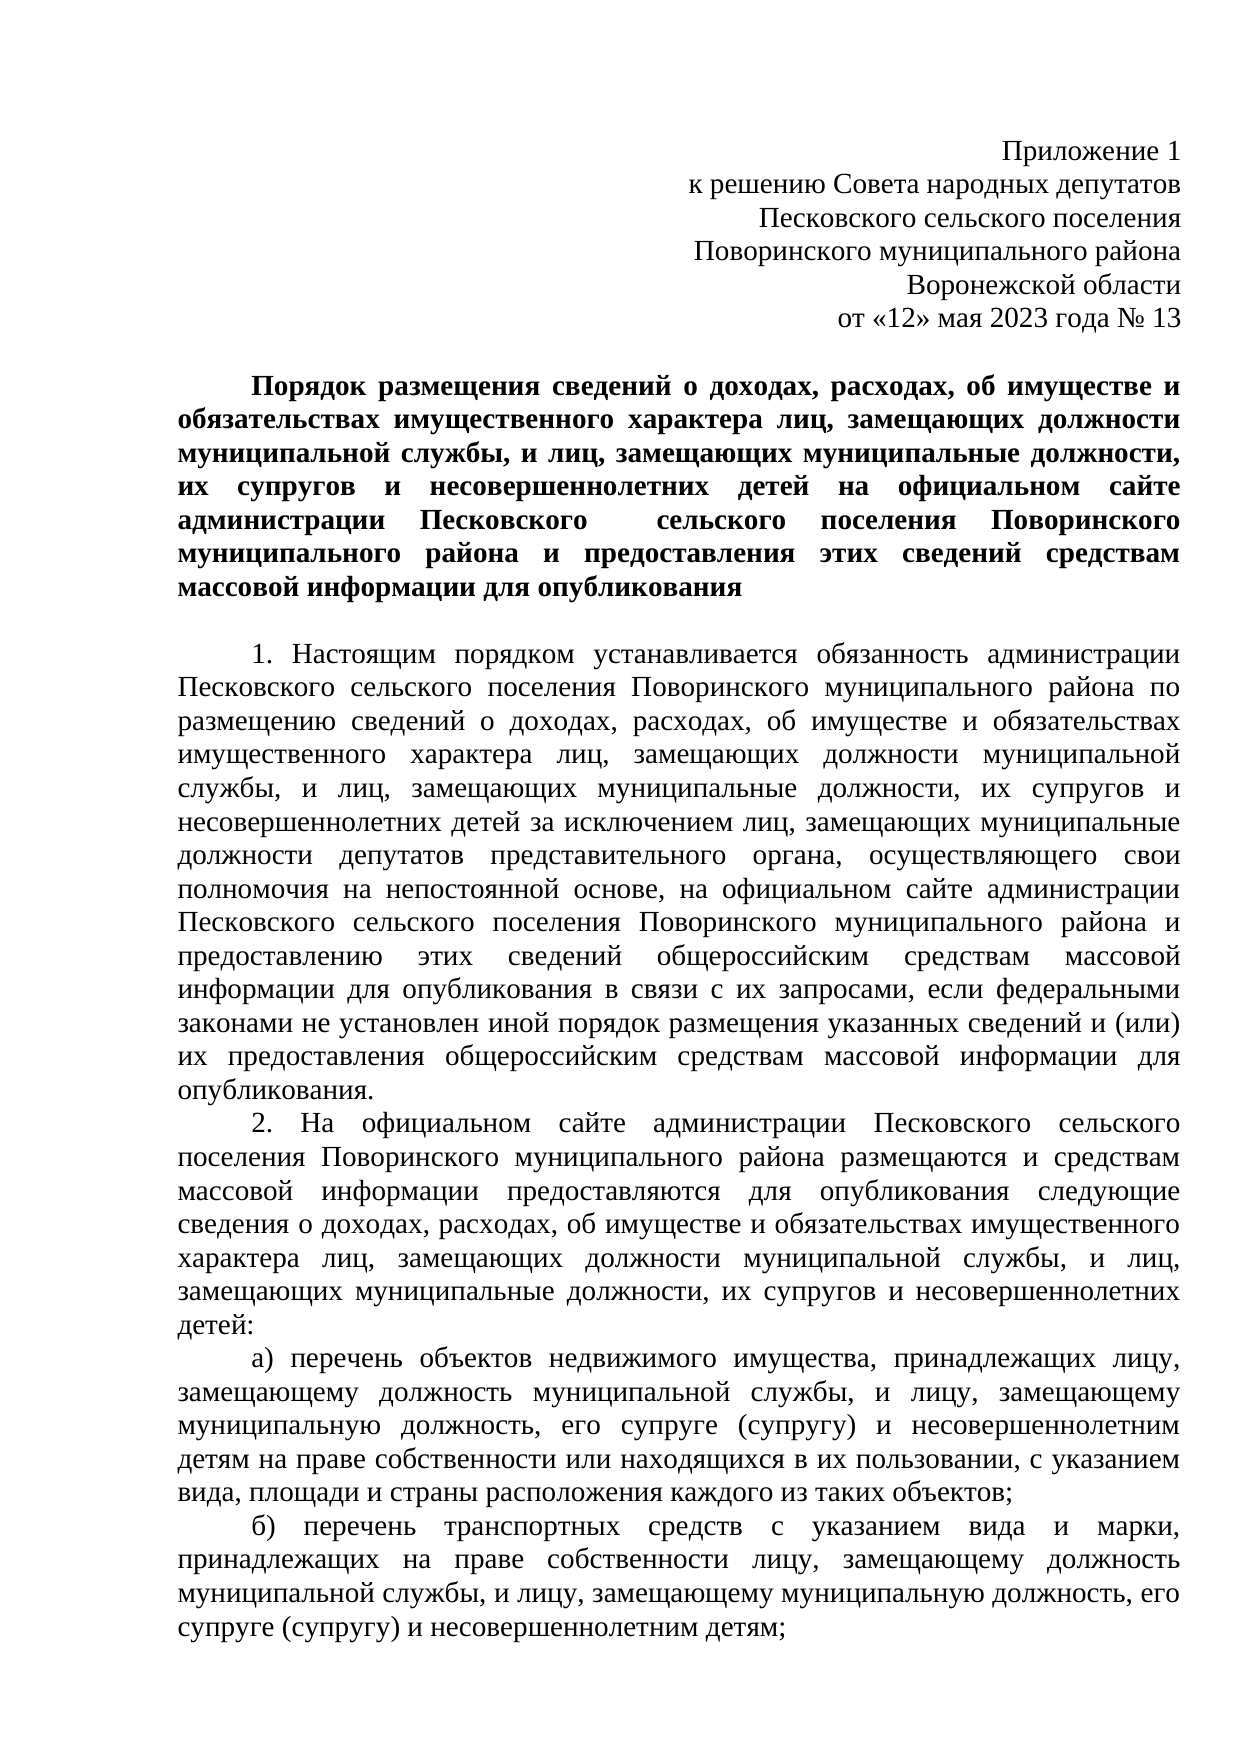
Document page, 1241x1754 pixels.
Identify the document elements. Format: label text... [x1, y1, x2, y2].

text Поворинского муниципального района [177, 233, 1181, 267]
text 2. На официальном сайте администрации Песковского сельского поселения Поворинского муниципального района размещаются и средствам массовой информации предоставляются для опубликования следующие сведения о доходах, расходах, об имуществе и обязательствах имущественного характера лиц, замещающих должности муниципальной службы, и лиц, замещающих муниципальные должности, их супругов и несовершеннолетних детей: [177, 1106, 1181, 1340]
text к решению Совета народных депутатов [177, 166, 1181, 200]
text Порядок размещения сведений о доходах, расходах, об имуществе и обязательствах имущественного характера лиц, замещающих должности муниципальной службы, и лиц, замещающих муниципальные должности, их супругов и несовершеннолетних детей на официальном сайте администрации Песковского сельского поселения Поворинского муниципального района и предоставления этих сведений средствам массовой информации для опубликования [177, 368, 1181, 602]
text б) перечень транспортных средств с указанием вида и марки, принадлежащих на праве собственности лицу, замещающему должность муниципальной службы, и лицу, замещающему муниципальную должность, его супруге (супругу) и несовершеннолетним детям; [177, 1508, 1181, 1642]
text Песковского сельского поселения [177, 200, 1181, 233]
text а) перечень объектов недвижимого имущества, принадлежащих лицу, замещающему должность муниципальной службы, и лицу, замещающему муниципальную должность, его супруге (супругу) и несовершеннолетним детям на праве собственности или находящихся в их пользовании, с указанием вида, площади и страны расположения каждого из таких объектов; [177, 1340, 1181, 1508]
text Воронежской области [177, 267, 1181, 301]
text 1. Настоящим порядком устанавливается обязанность администрации Песковского сельского поселения Поворинского муниципального района по размещению сведений о доходах, расходах, об имуществе и обязательствах имущественного характера лиц, замещающих должности муниципальной службы, и лиц, замещающих муниципальные должности, их супругов и несовершеннолетних детей за исключением лиц, замещающих муниципальные должности депутатов представительного органа, осуществляющего свои полномочия на непостоянной основе, на официальном сайте администрации Песковского сельского поселения Поворинского муниципального района и предоставлению этих сведений общероссийским средствам массовой информации для опубликования в связи с их запросами, если федеральными законами не установлен иной порядок размещения указанных сведений и (или) их предоставления общероссийским средствам массовой информации для опубликования. [177, 636, 1181, 1106]
text Приложение 1 [177, 133, 1181, 166]
text от «12» мая 2023 года № 13 [177, 301, 1181, 334]
